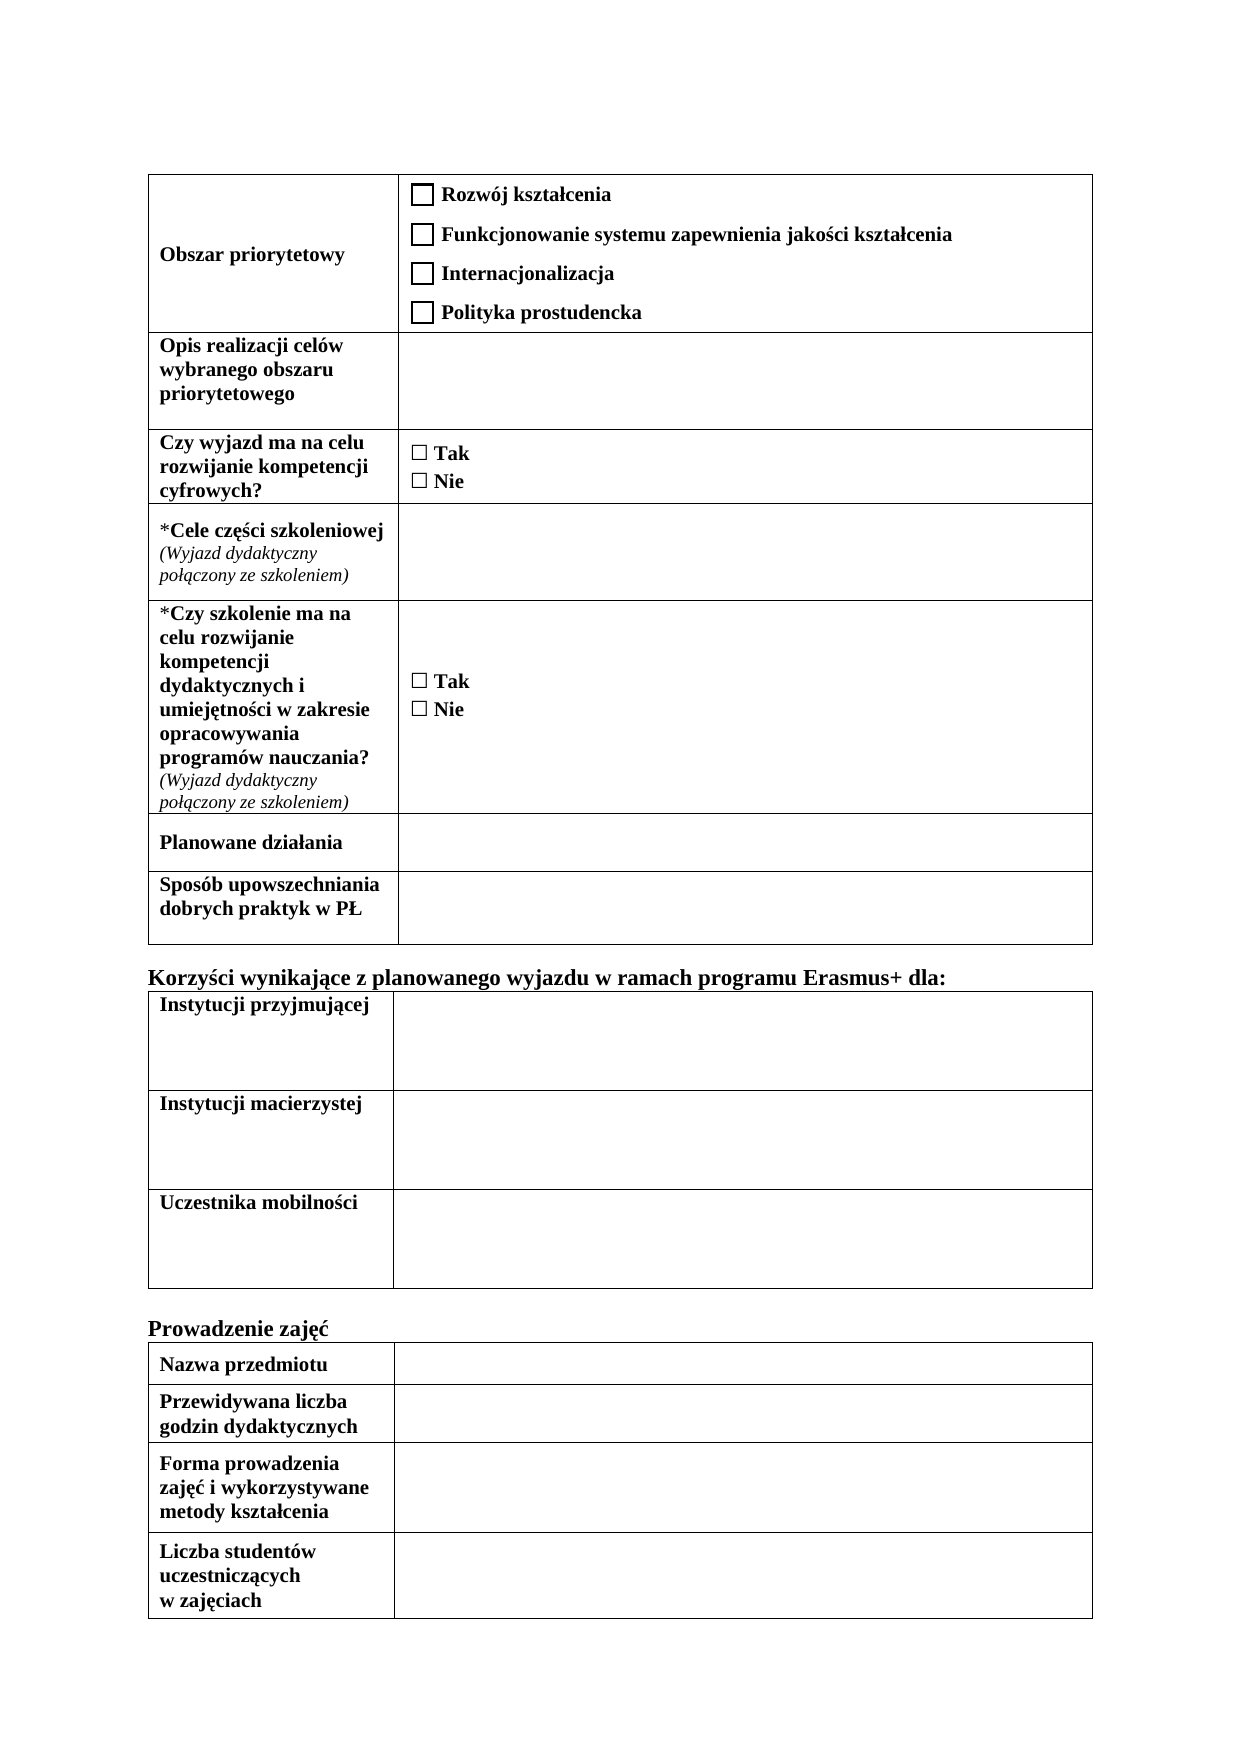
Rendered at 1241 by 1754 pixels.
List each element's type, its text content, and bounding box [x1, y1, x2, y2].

table_cell [394, 1190, 1092, 1288]
table_cell [395, 1443, 1092, 1532]
table_cell Forma prowadzenia zajęć i wykorzystywane metody kształcenia [149, 1443, 394, 1532]
text Korzyści wynikające z planowanego wyjazdu w ramach programu Erasmus+ dla: [148, 964, 1093, 991]
table_cell [687, 175, 1092, 332]
table_cell Sposób upowszechniania dobrych praktyk w PŁ [149, 872, 398, 944]
table_cell [399, 872, 1092, 944]
table_cell [399, 333, 1092, 429]
table_cell Planowane działania [149, 814, 398, 871]
table_cell [399, 175, 410, 332]
table_cell [399, 504, 1092, 600]
table_cell [395, 1385, 1092, 1442]
table_cell Uczestnika mobilności [149, 1190, 393, 1288]
table_cell Opis realizacji celów wybranego obszaru priorytetowego [149, 333, 398, 429]
table_cell Przewidywana liczba godzin dydaktycznych [149, 1385, 394, 1442]
table_cell Obszar priorytetowy [149, 175, 398, 332]
table_cell Tak Nie [399, 601, 1092, 812]
table_cell *Cele części szkoleniowej (Wyjazd dydaktyczny połączony ze szkoleniem) [149, 504, 398, 600]
table_cell [394, 1091, 1092, 1189]
table_header [394, 992, 1092, 1090]
table_cell [395, 1533, 1092, 1618]
table_cell Czy wyjazd ma na celu rozwijanie kompetencji cyfrowych? [149, 430, 398, 502]
table_cell *Czy szkolenie ma na celu rozwijanie kompetencji dydaktycznych i umiejętności w zakresie opracowywania programów nauczania? (Wyjazd dydaktyczny połączony ze szkoleniem) [149, 601, 398, 812]
table_header [395, 1343, 1092, 1384]
text Prowadzenie zajęć [148, 1316, 1093, 1342]
table_cell Liczba studentów uczestniczących w zajęciach [149, 1533, 394, 1618]
table_cell Tak Nie [399, 430, 1092, 502]
table_cell Instytucji macierzystej [149, 1091, 393, 1189]
table_header Instytucji przyjmującej [149, 992, 393, 1090]
table_header Nazwa przedmiotu [149, 1343, 394, 1384]
table_cell [399, 814, 1092, 871]
